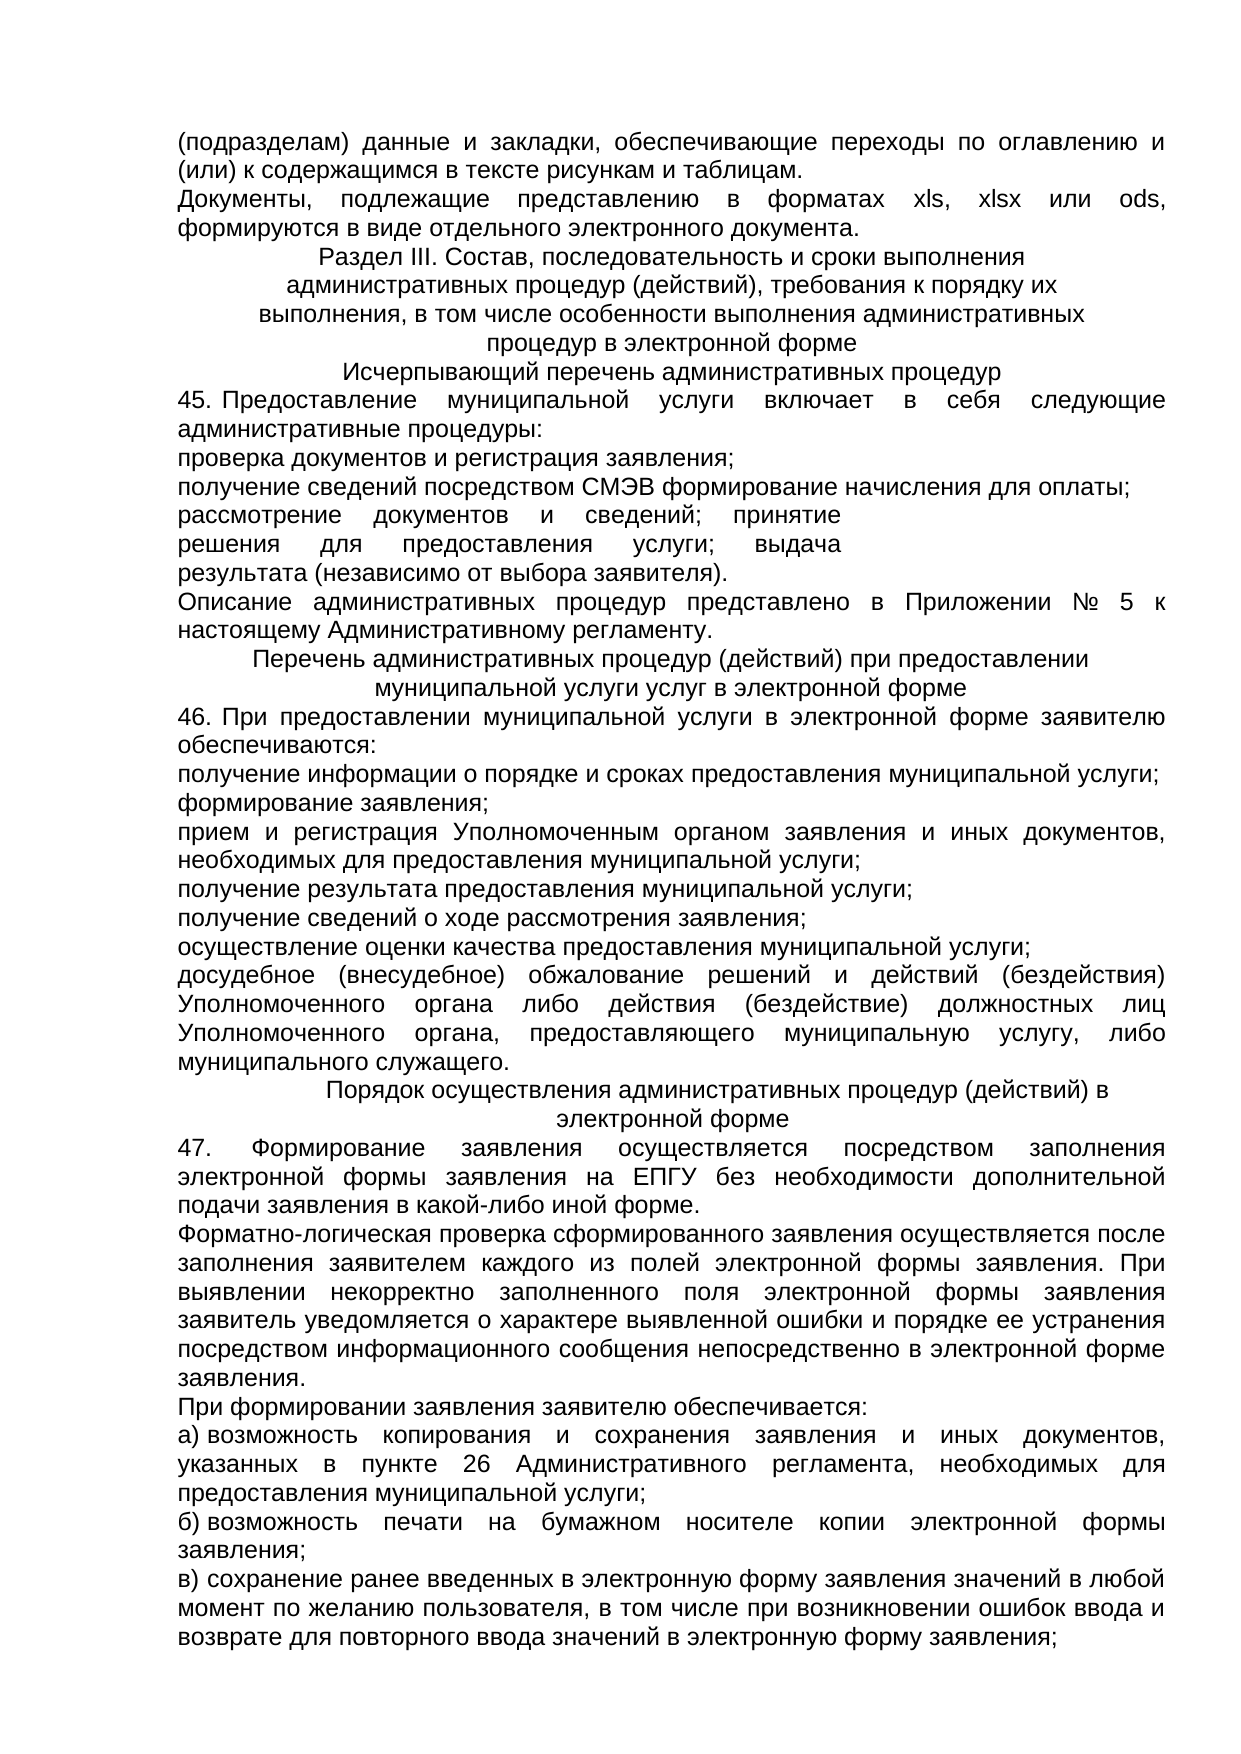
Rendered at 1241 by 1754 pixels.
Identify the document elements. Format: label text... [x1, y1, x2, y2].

text Форматно-логическая проверка сформированного заявления осуществляется после заполнения заявителем каждого из полей электронной формы заявления. При выявлении некорректно заполненного поля электронной формы заявления заявитель уведомляется о характере выявленной ошибки и порядке ее устранения посредством информационного сообщения непосредственно в электронной форме заявления. [177, 1219, 1167, 1392]
text в) сохранение ранее введенных в электронную форму заявления значений в любой момент по желанию пользователя, в том числе при возникновении ошибок ввода и возврате для повторного ввода значений в электронную форму заявления; [177, 1564, 1167, 1650]
text При формировании заявления заявителю обеспечивается: [177, 1392, 1167, 1420]
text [177, 127, 1167, 184]
text досудебное (внесудебное) обжалование решений и действий (бездействия) Уполномоченного органа либо действия (бездействие) должностных лиц Уполномоченного органа, предоставляющего муниципальную услугу, либо муниципального служащего. [177, 960, 1167, 1075]
text Документы, подлежащие представлению в форматах xls, xlsx или ods, формируются в виде отдельного электронного документа. [177, 184, 1167, 242]
text электронной форме [179, 1104, 1167, 1133]
text проверка документов и регистрация заявления; [177, 443, 1167, 472]
text прием и регистрация Уполномоченным органом заявления и иных документов, необходимых для предоставления муниципальной услуги; [177, 817, 1167, 874]
text Перечень административных процедур (действий) при предоставлении муниципальной услуги услуг в электронной форме [177, 644, 1164, 702]
text рассмотрение документов и сведений; принятие решения для предоставления услуги; выдача результата (независимо от выбора заявителя). [177, 500, 842, 587]
text получение информации о порядке и сроках предоставления муниципальной услуги; [177, 759, 1167, 788]
text Исчерпывающий перечень административных процедур [177, 357, 1167, 385]
list При предоставлении муниципальной услуги в электронной форме заявителю обеспечиваются: [177, 702, 1167, 759]
list Предоставление муниципальной услуги включает в себя следующие административные процедуры: [177, 385, 1167, 443]
text получение результата предоставления муниципальной услуги; [177, 874, 1167, 903]
list Формирование заявления осуществляется посредством заполнения электронной формы заявления на ЕПГУ без необходимости дополнительной подачи заявления в какой-либо иной форме. [177, 1133, 1167, 1219]
text Описание административных процедур представлено в Приложении № 5 к настоящему Административному регламенту. [177, 587, 1167, 644]
text б) возможность печати на бумажном носителе копии электронной формы заявления; [177, 1507, 1167, 1564]
text Раздел III. Состав, последовательность и сроки выполнения административных процедур (действий), требования к порядку их выполнения, в том числе особенности выполнения административных [177, 242, 1167, 328]
text а) возможность копирования и сохранения заявления и иных документов, указанных в пункте 26 Административного регламента, необходимых для предоставления муниципальной услуги; [177, 1420, 1167, 1507]
text получение сведений посредством СМЭВ формирование начисления для оплаты; [177, 472, 1167, 500]
text процедур в электронной форме [177, 328, 1167, 357]
text получение сведений о ходе рассмотрения заявления; [177, 903, 1167, 932]
text осуществление оценки качества предоставления муниципальной услуги; [177, 932, 1167, 960]
text Порядок осуществления административных процедур (действий) в [177, 1075, 1167, 1104]
text формирование заявления; [177, 788, 1167, 817]
